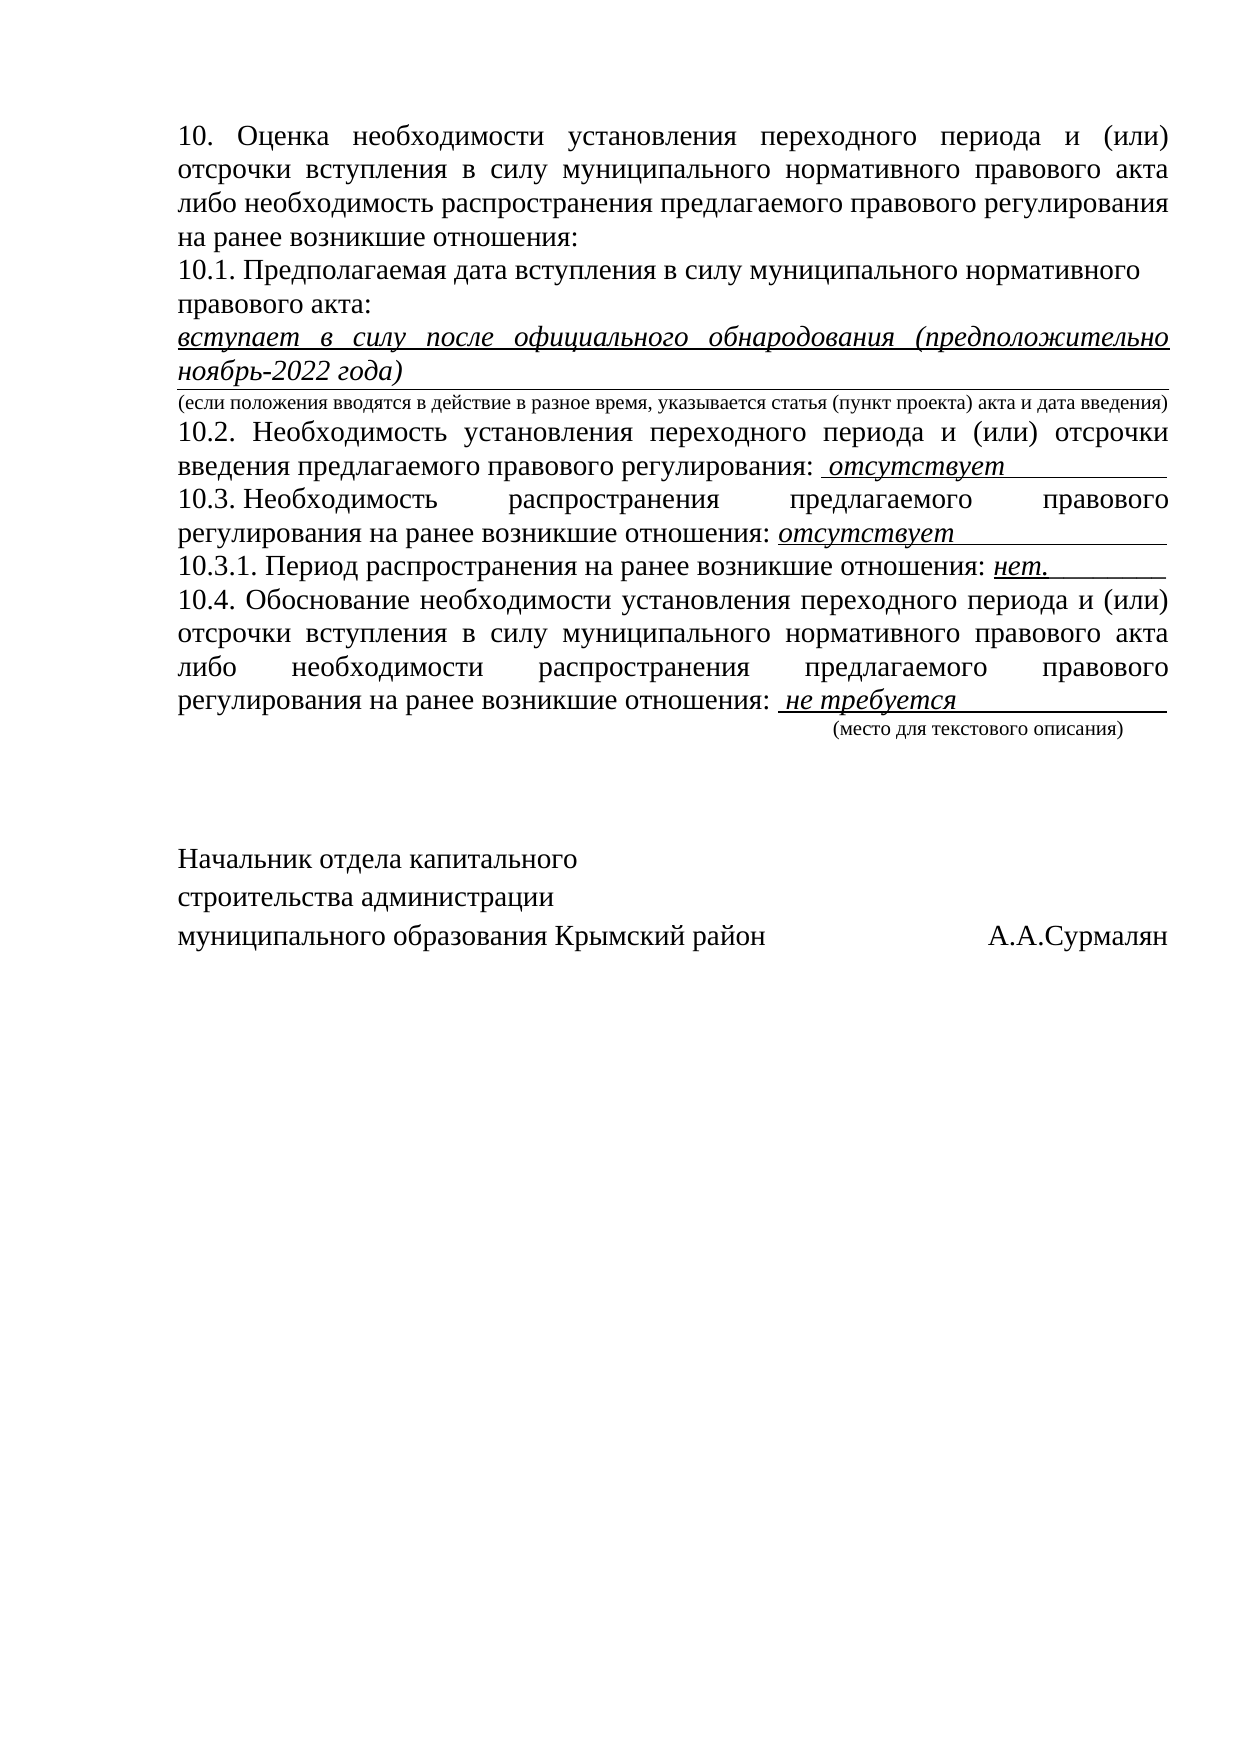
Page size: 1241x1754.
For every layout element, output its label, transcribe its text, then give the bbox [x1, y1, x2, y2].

text вступает в силу после официального обнародования (предположительно ноябрь-2022 года) [177, 349, 1169, 389]
text муниципального образования Крымский район А.А.Сурмалян [177, 918, 1169, 951]
text правового акта: [177, 286, 1169, 319]
text 10. Оценка необходимости установления переходного периода и (или) отсрочки вступления в силу муниципального нормативного правового акта либо необходимость распространения предлагаемого правового регулирования на ранее возникшие отношения: [177, 118, 1169, 252]
text (если положения вводятся в действие в разное время, указывается статья (пункт проекта) акта и дата введения) [177, 390, 1169, 414]
text вступает в силу после официального обнародования (предположительно ноябрь-2022 года) [177, 319, 1169, 348]
text 10.4. Обоснование необходимости установления переходного периода и (или) отсрочки вступления в силу муниципального нормативного правового акта либо необходимости распространения предлагаемого правового регулирования на ранее возникшие отношения: не требуется [177, 582, 1169, 716]
text (место для текстового описания) [177, 716, 1169, 740]
text 10.3.1. Период распространения на ранее возникшие отношения: нет.________ [177, 548, 1169, 582]
text 10.2. Необходимость установления переходного периода и (или) отсрочки введения предлагаемого правового регулирования: отсутствует [177, 414, 1169, 481]
text строительства администрации [177, 879, 1169, 913]
text Начальник отдела капитального [177, 841, 1169, 874]
text 10.3. Необходимость распространения предлагаемого правового регулирования на ранее возникшие отношения: отсутствует [177, 481, 1169, 548]
text 10.1. Предполагаемая дата вступления в силу муниципального нормативного [177, 252, 1169, 286]
